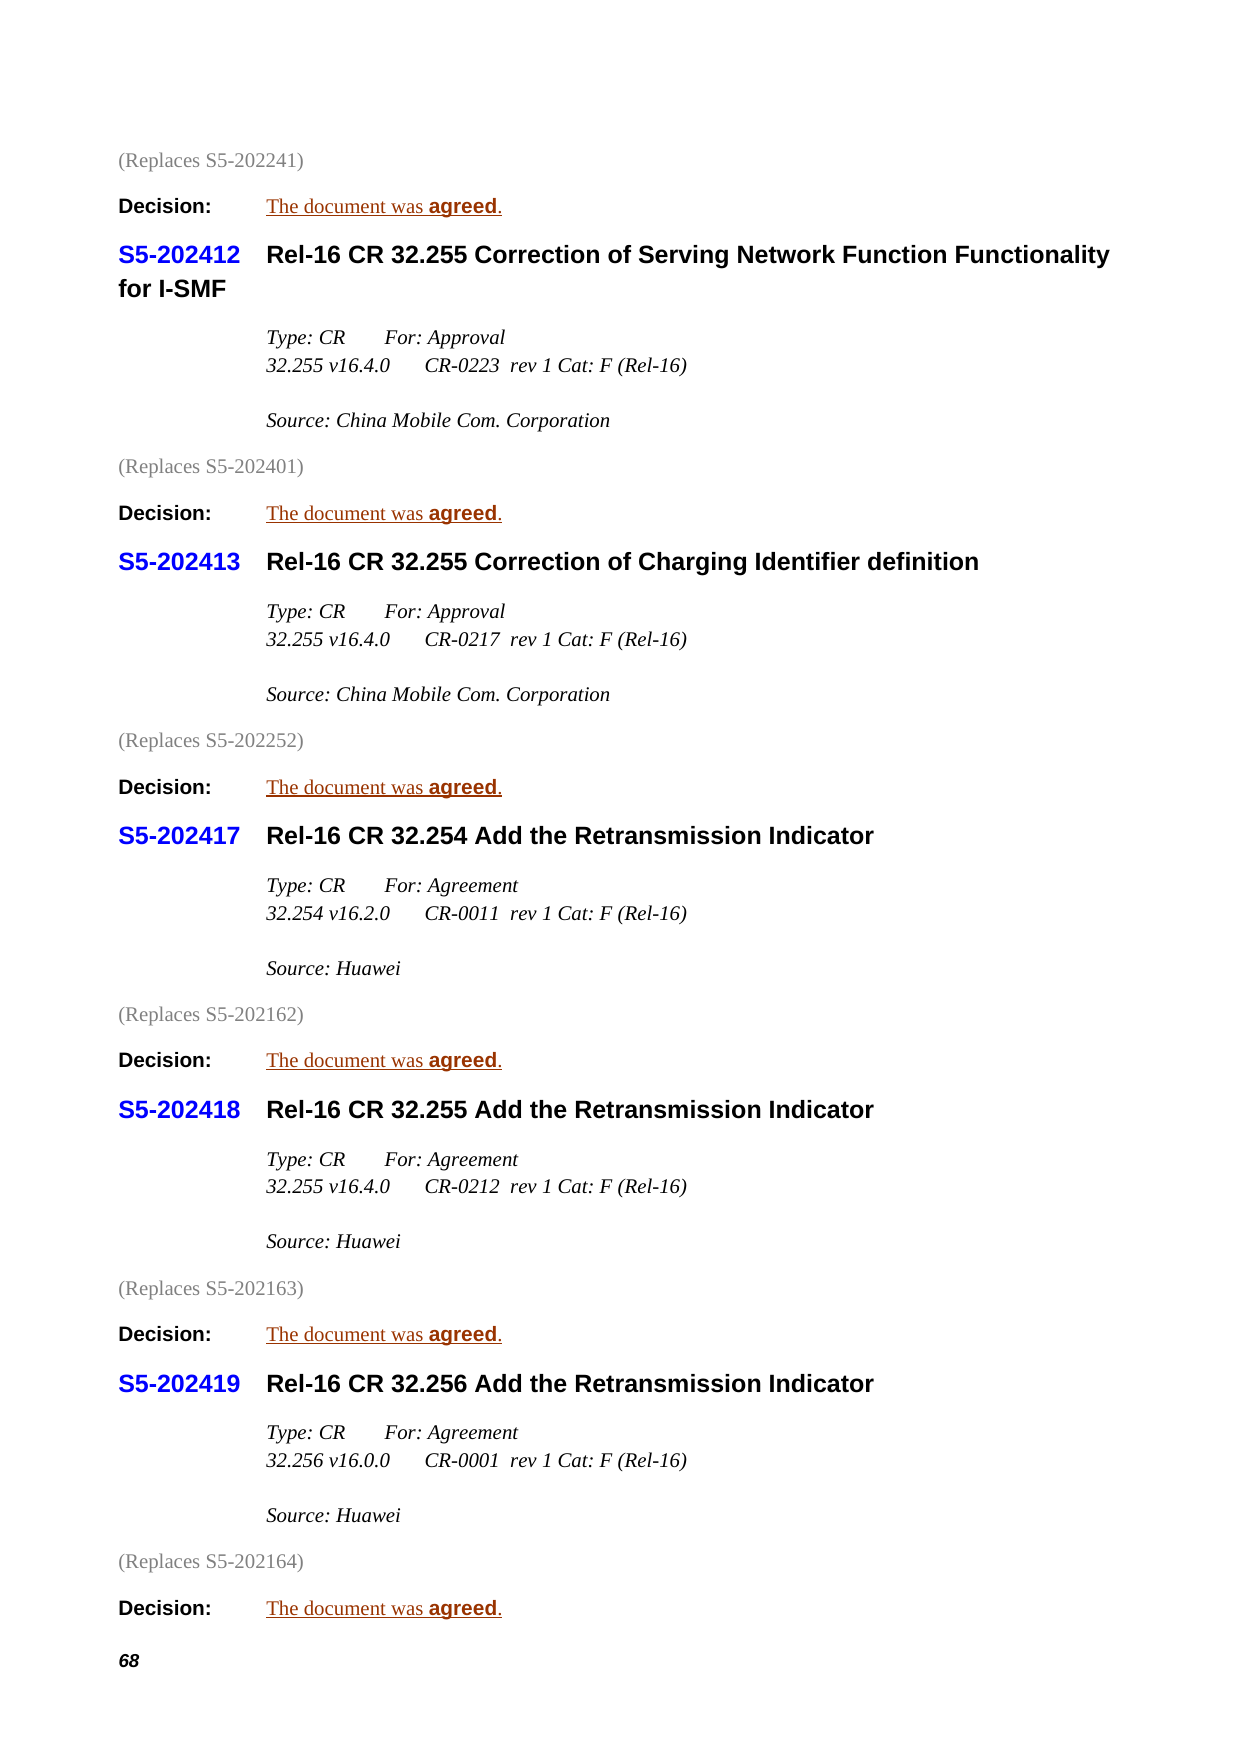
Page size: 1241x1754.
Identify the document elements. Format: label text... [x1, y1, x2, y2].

text Decision: The document was agreed. [118, 501, 1122, 525]
text (Replaces S5-202241) [118, 148, 1122, 172]
text S5-202418 Rel-16 CR 32.255 Add the Retransmission Indicator [118, 1095, 1122, 1123]
text S5-202417 Rel-16 CR 32.254 Add the Retransmission Indicator [118, 821, 1122, 850]
text (Replaces S5-202163) [118, 1276, 1122, 1300]
text (Replaces S5-202401) [118, 454, 1122, 478]
text (Replaces S5-202252) [118, 728, 1122, 752]
text Type: CR For: Approval 32.255 v16.4.0 CR-0223 rev 1 Cat: F (Rel-16) Source: China Mobile Com. Corporation [118, 325, 1122, 432]
text Decision: The document was agreed. [118, 1322, 1122, 1346]
text S5-202419 Rel-16 CR 32.256 Add the Retransmission Indicator [118, 1368, 1122, 1397]
text S5-202413 Rel-16 CR 32.255 Correction of Charging Identifier definition [118, 547, 1122, 576]
text Type: CR For: Agreement 32.256 v16.0.0 CR-0001 rev 1 Cat: F (Rel-16) Source: Huawei [118, 1420, 1122, 1527]
text Type: CR For: Agreement 32.255 v16.4.0 CR-0212 rev 1 Cat: F (Rel-16) Source: Huawei [118, 1147, 1122, 1253]
text Type: CR For: Agreement 32.254 v16.2.0 CR-0011 rev 1 Cat: F (Rel-16) Source: Huawei [118, 873, 1122, 980]
text (Replaces S5-202162) [118, 1002, 1122, 1026]
text Decision: The document was agreed. [118, 774, 1122, 799]
text Decision: The document was agreed. [118, 194, 1122, 218]
text (Replaces S5-202164) [118, 1549, 1122, 1573]
text S5-202412 Rel-16 CR 32.255 Correction of Serving Network Function Functionality for I-SMF [118, 241, 1122, 302]
text Type: CR For: Approval 32.255 v16.4.0 CR-0217 rev 1 Cat: F (Rel-16) Source: China Mobile Com. Corporation [118, 599, 1122, 706]
text Decision: The document was agreed. [118, 1596, 1122, 1620]
text Decision: The document was agreed. [118, 1048, 1122, 1072]
